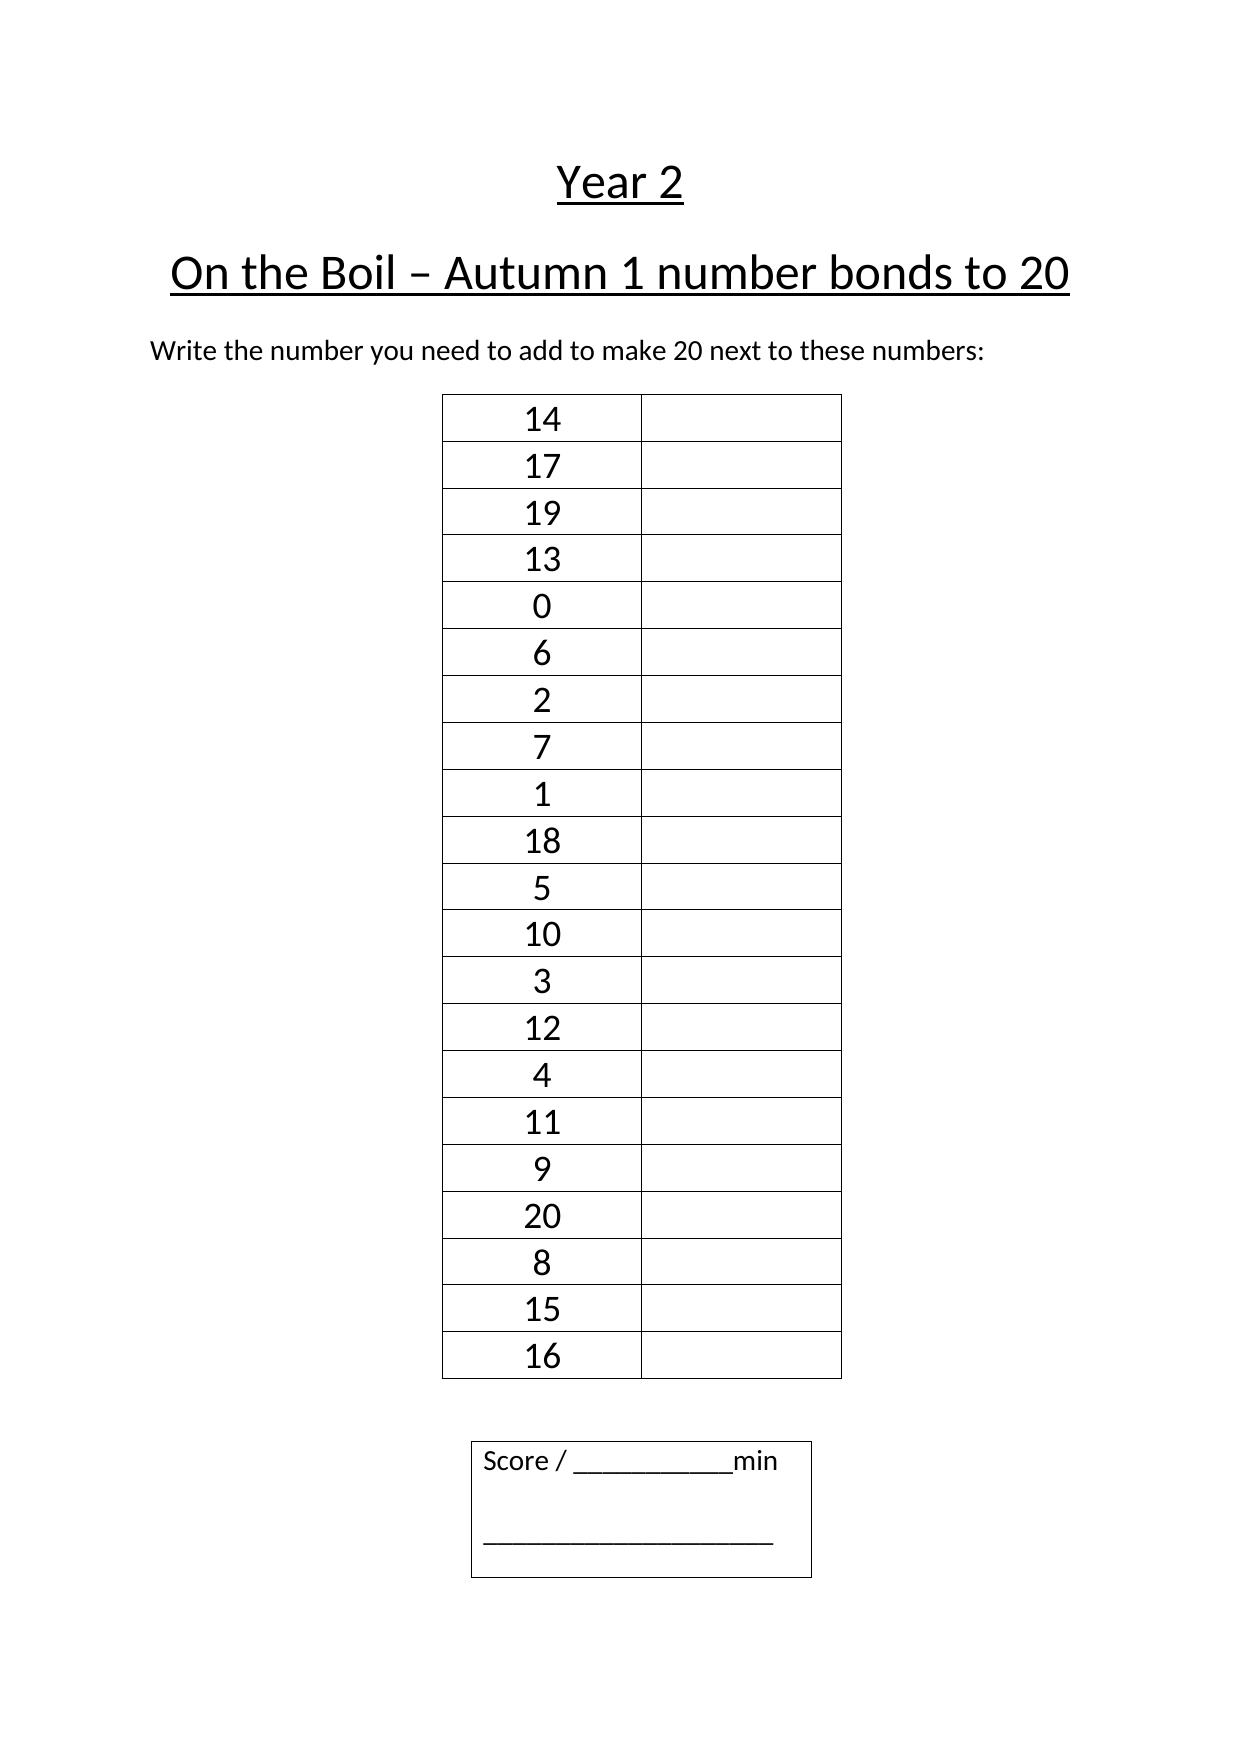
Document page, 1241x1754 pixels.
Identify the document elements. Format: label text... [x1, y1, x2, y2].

table_cell 1 [443, 770, 641, 816]
table_cell 0 [443, 582, 641, 628]
table_header 14 [443, 395, 641, 441]
table_cell 20 [443, 1192, 641, 1237]
table_cell [642, 864, 841, 909]
table_cell 8 [443, 1239, 641, 1284]
table_cell [642, 1192, 841, 1237]
table_cell [642, 817, 841, 862]
table_cell [642, 1285, 841, 1331]
table_cell [642, 582, 841, 628]
table_cell [642, 910, 841, 956]
table_cell 10 [443, 910, 641, 956]
text Year 2 [150, 150, 1090, 211]
table_cell [642, 957, 841, 1003]
table_cell [642, 1004, 841, 1050]
table_cell [642, 1239, 841, 1284]
table_cell 15 [443, 1285, 641, 1331]
table_cell 11 [443, 1098, 641, 1144]
table_cell [642, 1332, 841, 1378]
table_cell 9 [443, 1145, 641, 1191]
table_cell 13 [443, 535, 641, 581]
table_cell 17 [443, 442, 641, 487]
table_cell 6 [443, 629, 641, 675]
table_cell 4 [443, 1051, 641, 1097]
table_cell 2 [443, 676, 641, 722]
table_cell 19 [443, 489, 641, 534]
table_cell 18 [443, 817, 641, 862]
table_header Score / ___________min ____________________ [472, 1442, 811, 1577]
table_cell [642, 676, 841, 722]
table_cell 7 [443, 723, 641, 769]
table_cell [642, 1098, 841, 1144]
table_cell [642, 489, 841, 534]
text On the Boil – Autumn 1 number bonds to 20 [150, 241, 1090, 302]
table_cell [642, 770, 841, 816]
table_cell [642, 535, 841, 581]
table_cell 3 [443, 957, 641, 1003]
table_cell [642, 1145, 841, 1191]
table_header [642, 395, 841, 441]
table_cell 5 [443, 864, 641, 909]
table_cell [642, 723, 841, 769]
table_cell [642, 629, 841, 675]
table_cell 12 [443, 1004, 641, 1050]
table_cell [642, 442, 841, 487]
table_cell [642, 1051, 841, 1097]
table_cell 16 [443, 1332, 641, 1378]
text Write the number you need to add to make 20 next to these numbers: [150, 332, 1090, 367]
